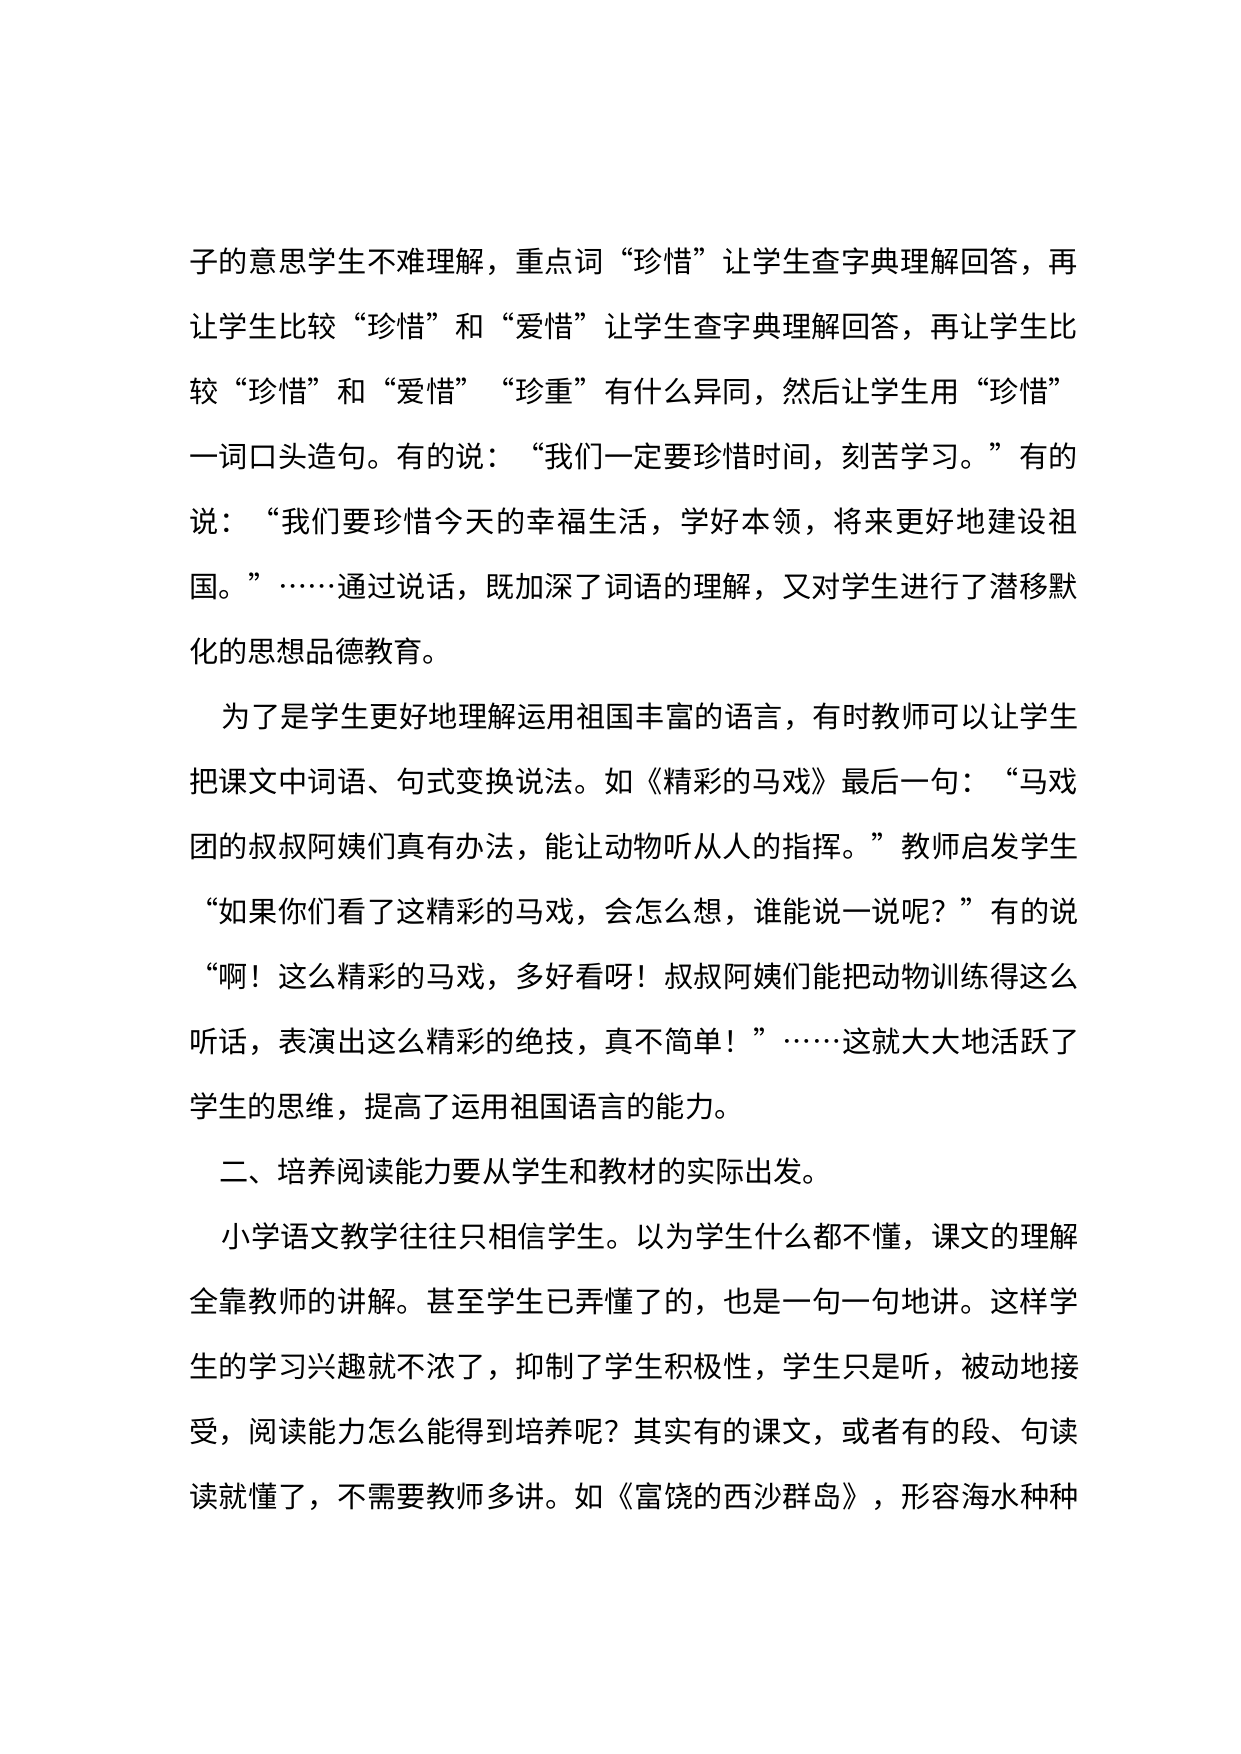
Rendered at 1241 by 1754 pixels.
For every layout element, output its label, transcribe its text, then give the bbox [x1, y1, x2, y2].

text 二、培养阅读能力要从学生和教材的实际出发。 [189, 1137, 1081, 1202]
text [189, 1202, 1081, 1527]
text 为了是学生更好地理解运用祖国丰富的语言，有时教师可以让学生把课文中词语、句式变换说法。如《精彩的马戏》最后一句：“马戏团的叔叔阿姨们真有办法，能让动物听从人的指挥。”教师启发学生：“如果你们看了这精彩的马戏，会怎么想，谁能说一说呢？”有的说：“啊！这么精彩的马戏，多好看呀！叔叔阿姨们能把动物训练得这么听话，表演出这么精彩的绝技，真不简单！”……这就大大地活跃了学生的思维，提高了运用祖国语言的能力。 [189, 682, 1081, 1137]
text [189, 227, 1081, 682]
